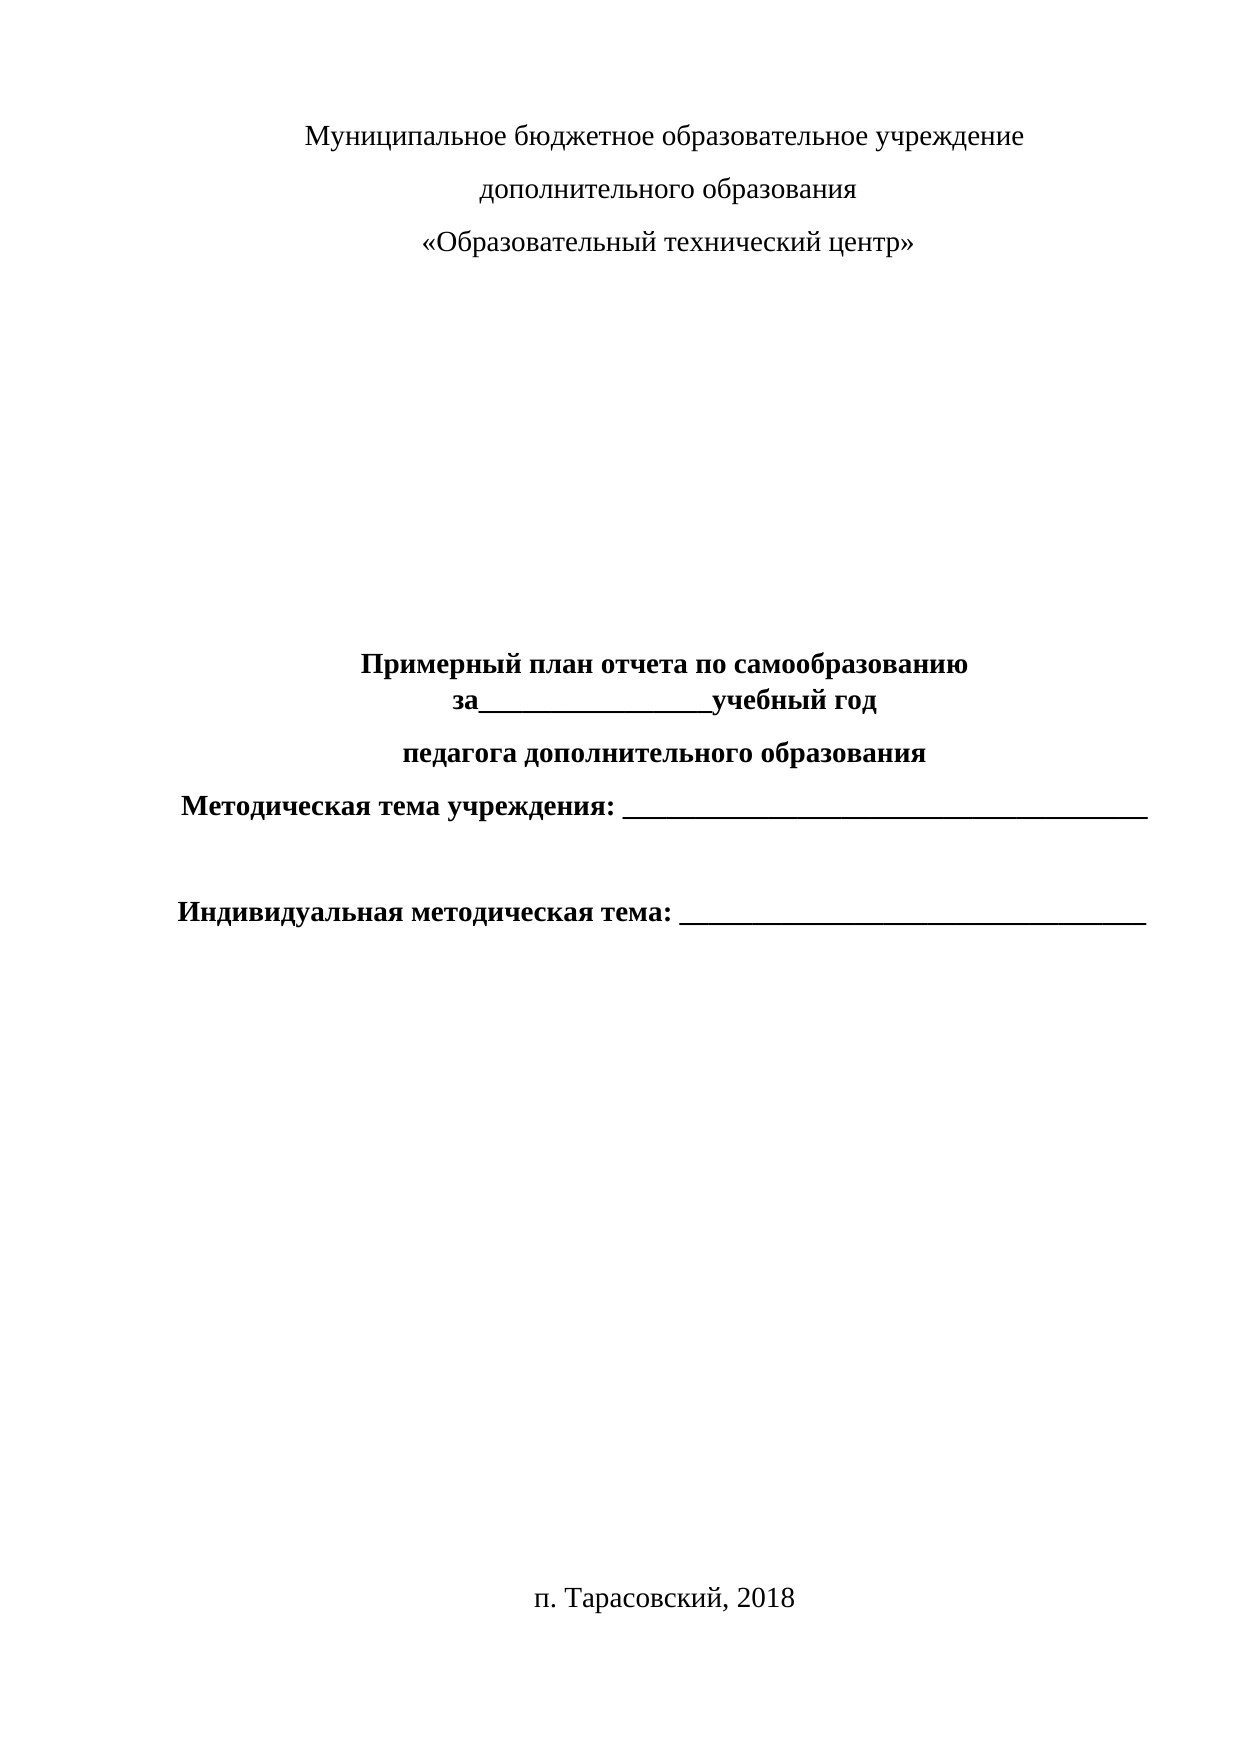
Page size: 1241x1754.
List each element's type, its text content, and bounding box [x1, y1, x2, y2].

text Муниципальное бюджетное образовательное учреждение [177, 118, 1152, 152]
text Примерный план отчета по самообразованию за________________учебный год [177, 646, 1152, 716]
text дополнительного образования [177, 171, 1152, 204]
text Индивидуальная методическая тема: ________________________________ [177, 894, 1152, 927]
text п. Тарасовский, 2018 [177, 1580, 1152, 1614]
text «Образовательный технический центр» [177, 224, 1152, 257]
text педагога дополнительного образования [177, 735, 1152, 769]
text Методическая тема учреждения: ____________________________________ [177, 788, 1152, 822]
